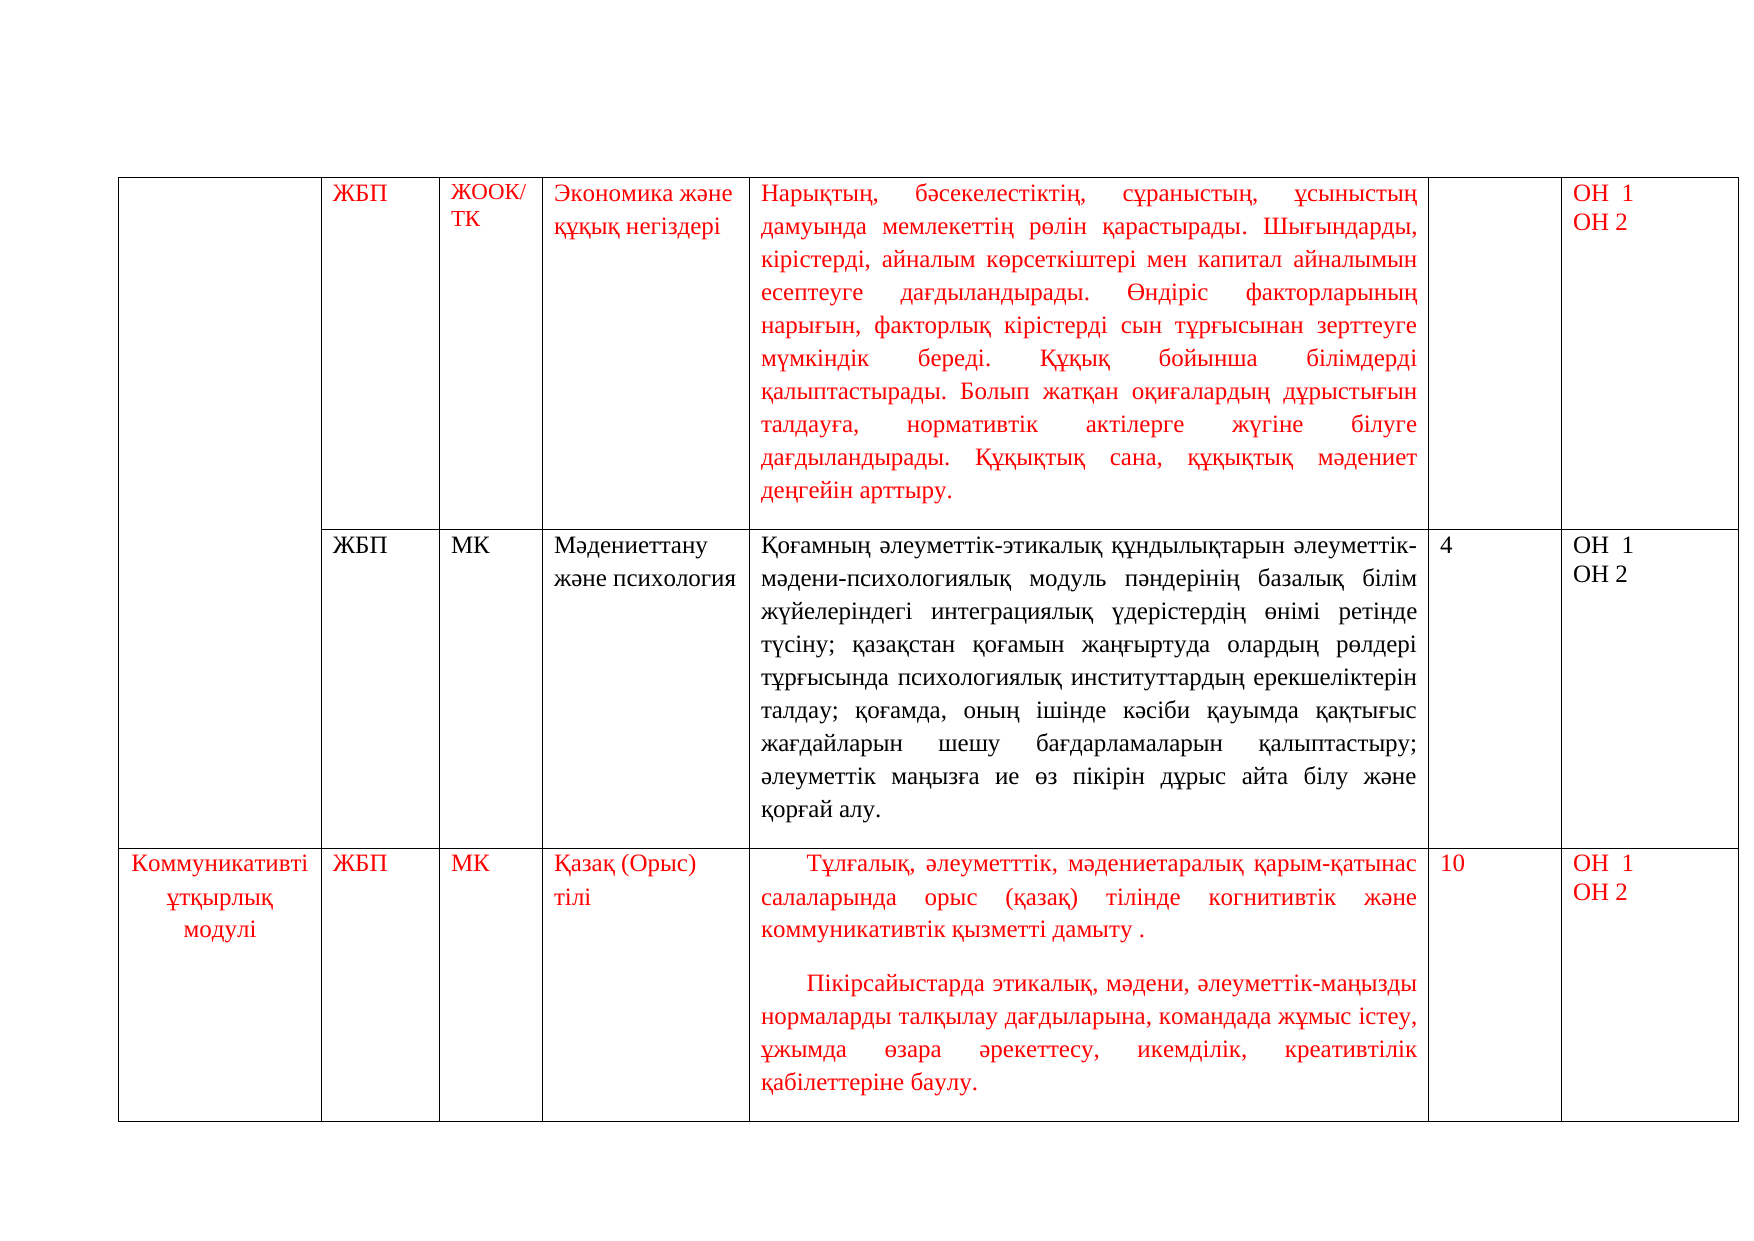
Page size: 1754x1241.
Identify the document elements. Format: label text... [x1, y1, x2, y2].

table_cell [1429, 178, 1561, 529]
table_cell ЖБП [322, 849, 439, 1121]
table_cell Қазақ (Орыс) тілі [543, 849, 749, 1121]
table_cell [119, 849, 321, 1121]
table_cell МК [440, 530, 542, 847]
table_cell 10 [1429, 849, 1561, 1121]
table_cell Нарықтың, бәсекелестіктің, сұраныстың, ұсыныстың дамуында мемлекеттің рөлін қарастырады. Шығындарды, кірістерді, айналым көрсеткіштері мен капитал айналымын есептеуге дағдыландырады. Өндіріс факторларының нарығын, факторлық кірістерді сын тұрғысынан зерттеуге мүмкіндік береді. Құқық бойынша білімдерді қалыптастырады. Болып жатқан оқиғалардың дұрыстығын талдауға, нормативтік актілерге жүгіне білуге дағдыландырады. Құқықтық сана, құқықтық мәдениет деңгейін арттыру. [750, 178, 1428, 529]
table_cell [750, 849, 1428, 1121]
table_cell 4 [1429, 530, 1561, 847]
table_cell ЖБП [322, 530, 439, 847]
table_cell Қоғамның әлеуметтік-этикалық құндылықтарын әлеуметтік-мәдени-психологиялық модуль пәндерінің базалық білім жүйелеріндегі интеграциялық үдерістердің өнімі ретінде түсіну; қазақстан қоғамын жаңғыртуда олардың рөлдері тұрғысында психологиялық институттардың ерекшеліктерін талдау; қоғамда, оның ішінде кәсіби қауымда қақтығыс жағдайларын шешу бағдарламаларын қалыптастыру; әлеуметтік маңызға ие өз пікірін дұрыс айта білу және қорғай алу. [750, 530, 1428, 847]
table_cell Экономика және құқық негіздері [543, 178, 749, 529]
table_cell ОН 1 ОН 2 [1562, 849, 1738, 1121]
table_cell ЖООК/ТК [440, 178, 542, 529]
table_cell ЖБП [322, 178, 439, 529]
table_cell Мәдениеттану және психология [543, 530, 749, 847]
table_cell МК [440, 849, 542, 1121]
table_cell ОН 1 ОН 2 [1562, 530, 1738, 847]
table_cell ОН 1 ОН 2 [1562, 178, 1738, 529]
